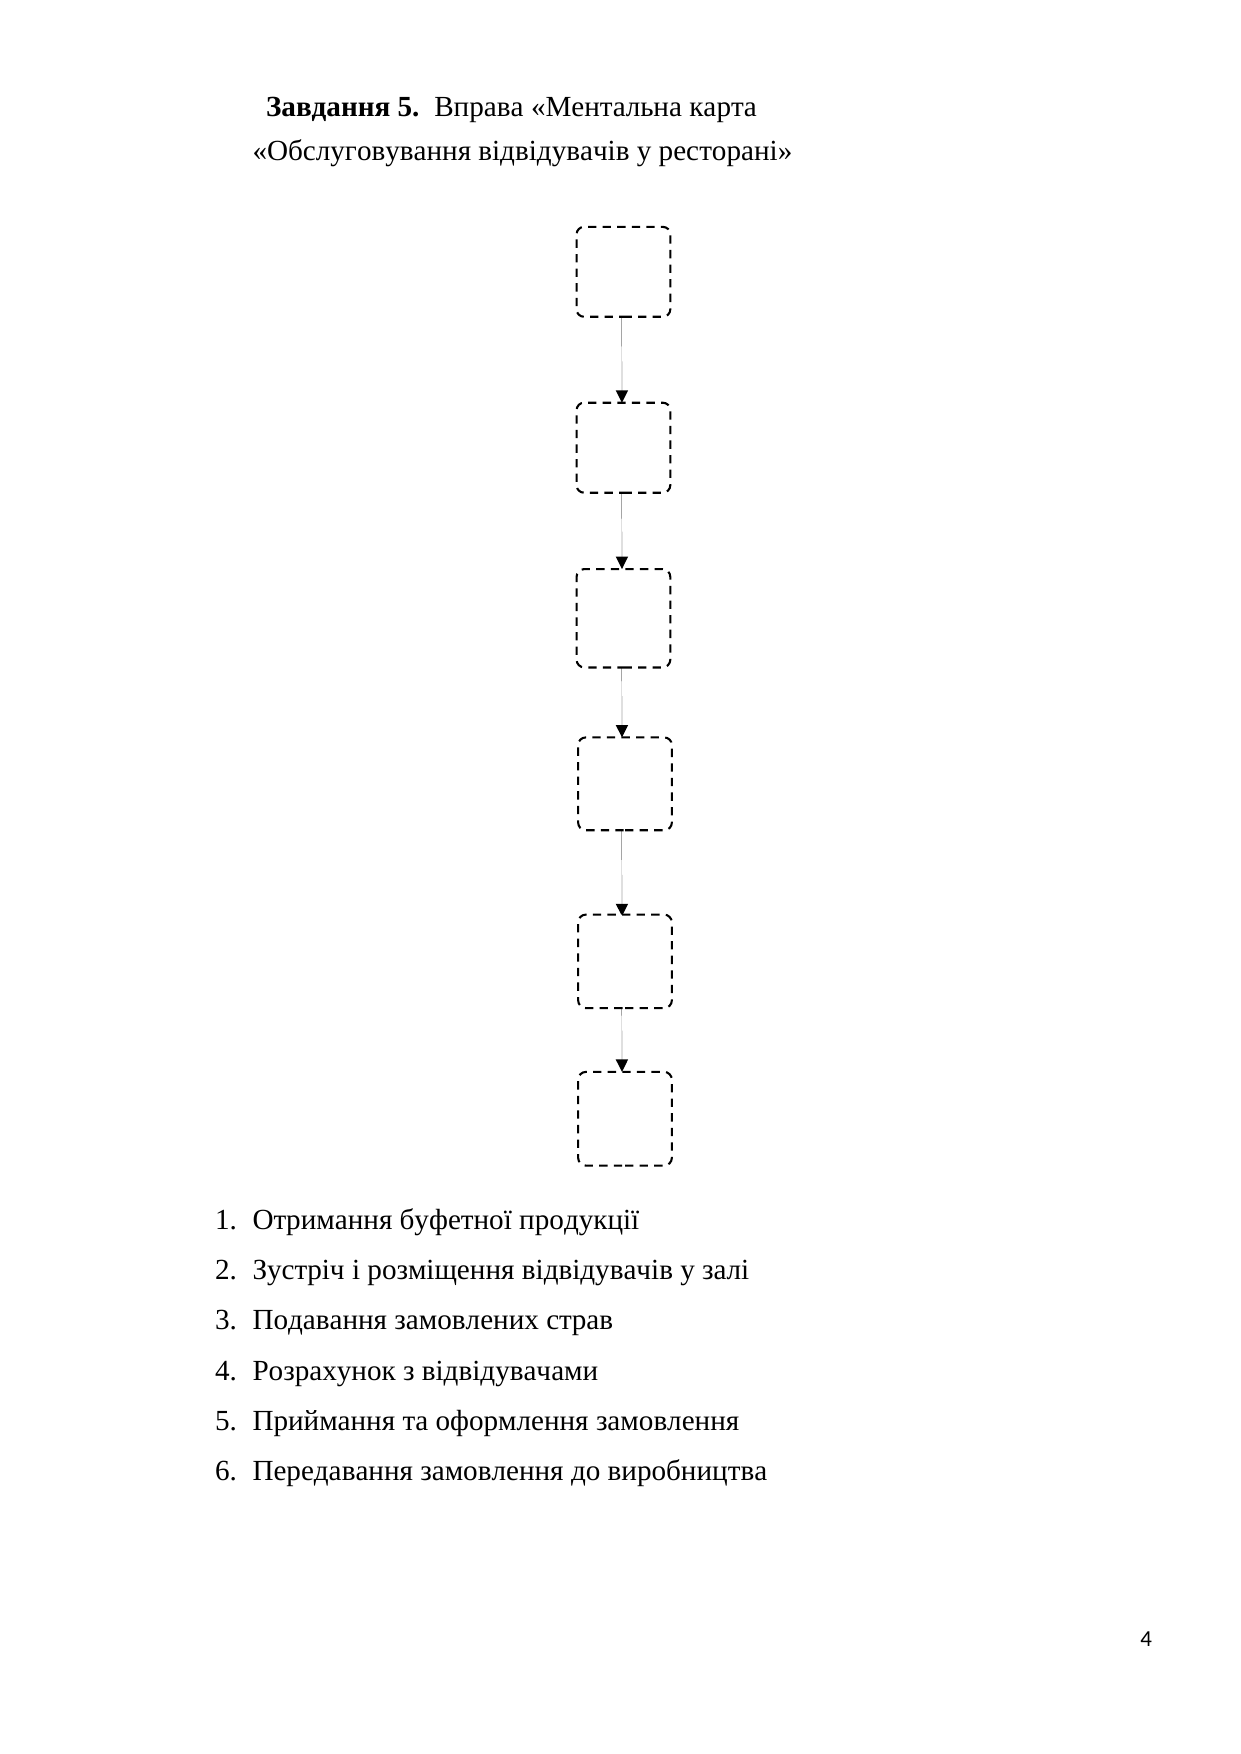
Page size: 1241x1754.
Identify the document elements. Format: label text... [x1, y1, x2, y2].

list Розрахунок з відвідувачами [215, 1353, 1149, 1386]
list Подавання замовлених страв [215, 1302, 1149, 1336]
list Зустріч і розміщення відвідувачів у залі [215, 1252, 1149, 1286]
list Отримання буфетної продукції [215, 1202, 1149, 1235]
list Приймання та оформлення замовлення [215, 1403, 1149, 1437]
list Передавання замовлення до виробництва [215, 1453, 1149, 1487]
text «Обслуговування відвідувачів у ресторані» [181, 133, 1149, 167]
text Завдання 5. Вправа «Ментальна карта [177, 89, 1152, 122]
